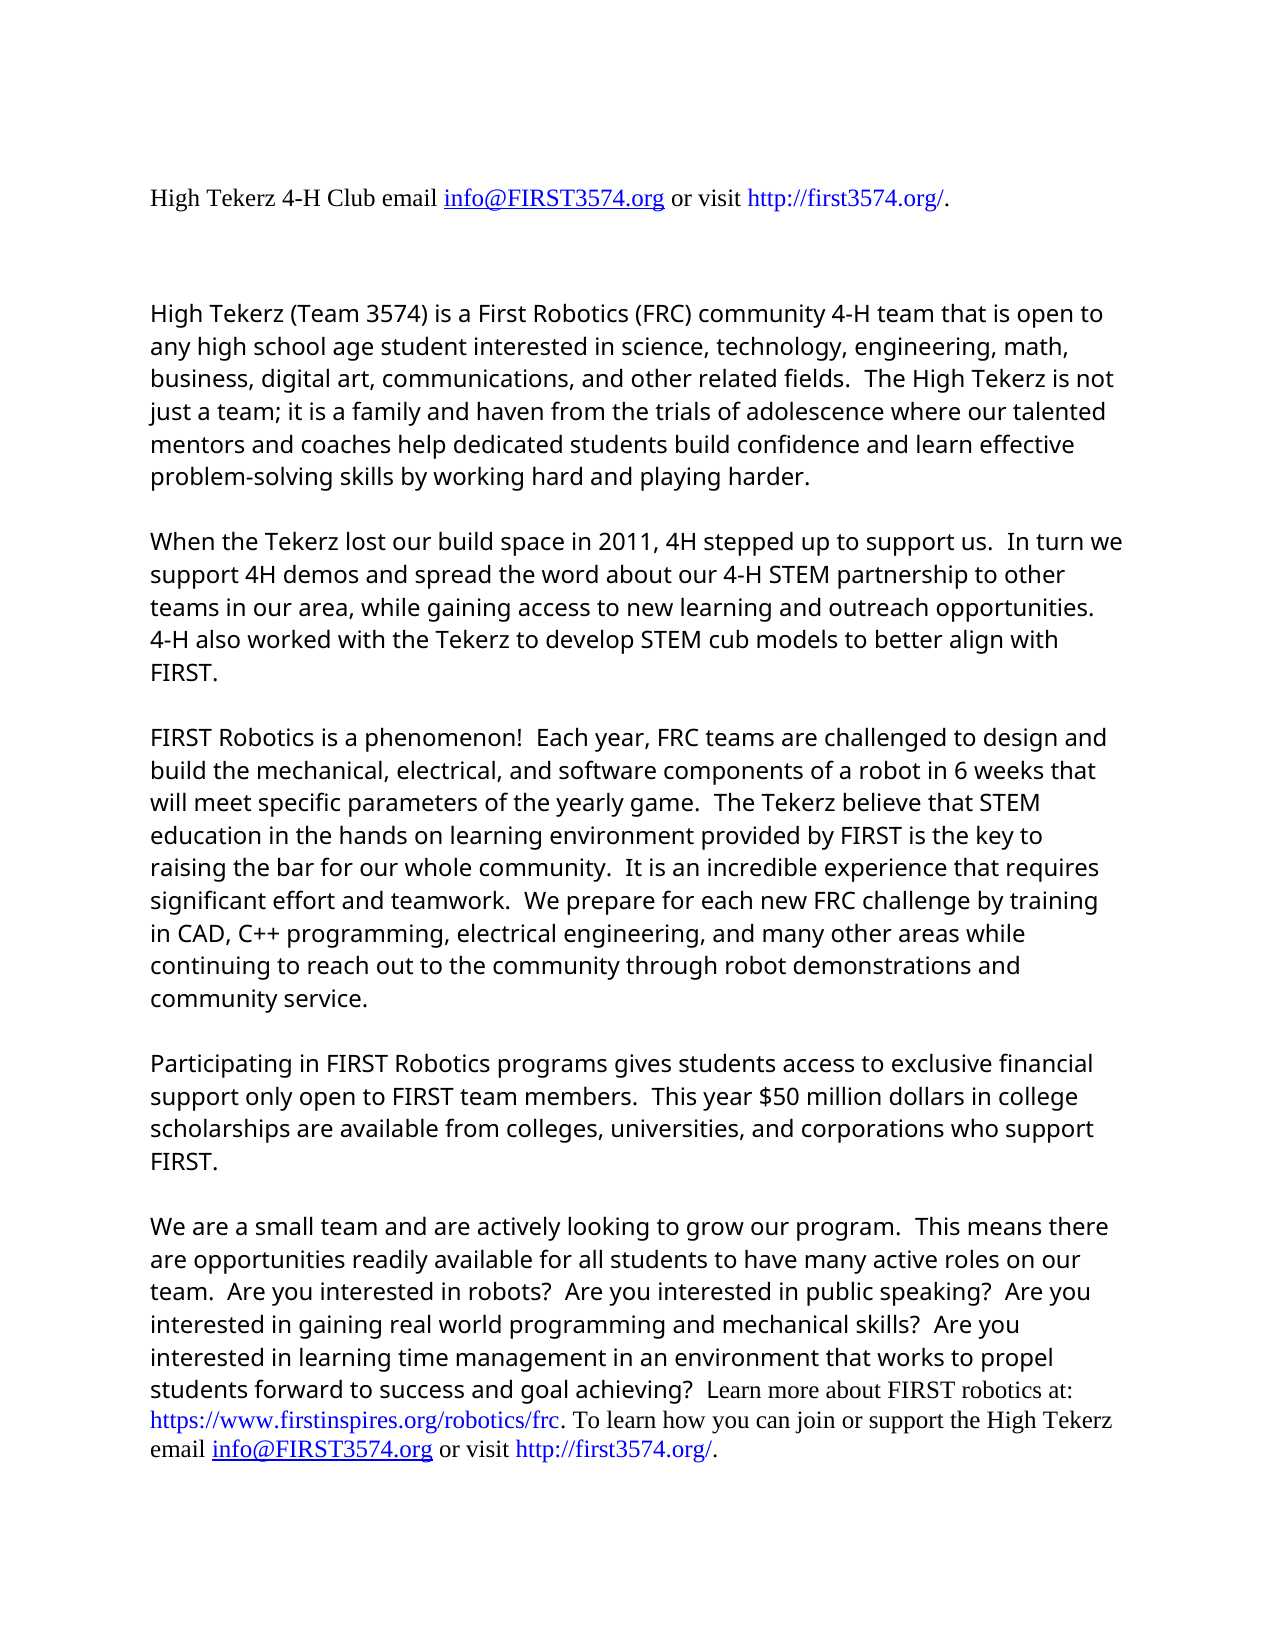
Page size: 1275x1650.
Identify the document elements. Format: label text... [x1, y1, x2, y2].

text When the Tekerz lost our build space in 2011, 4H stepped up to support us. In turn we support 4H demos and spread the word about our 4-H STEM partnership to other teams in our area, while gaining access to new learning and outreach opportunities. 4-H also worked with the Tekerz to develop STEM cub models to better align with FIRST. [150, 525, 1125, 688]
text High Tekerz 4-H Club email info@FIRST3574.org or visit http://first3574.org/. [150, 183, 1125, 211]
text FIRST Robotics is a phenomenon! Each year, FRC teams are challenged to design and build the mechanical, electrical, and software components of a robot in 6 weeks that will meet specific parameters of the yearly game. The Tekerz believe that STEM education in the hands on learning environment provided by FIRST is the key to raising the bar for our whole community. It is an incredible experience that requires significant effort and teamwork. We prepare for each new FRC challenge by training in CAD, C++ programming, electrical engineering, and many other areas while continuing to reach out to the community through robot demonstrations and community service. [150, 721, 1125, 1014]
text High Tekerz (Team 3574) is a First Robotics (FRC) community 4-H team that is open to any high school age student interested in science, technology, engineering, math, business, digital art, communications, and other related fields. The High Tekerz is not just a team; it is a family and haven from the trials of adolescence where our talented mentors and coaches help dedicated students build confidence and learn effective problem-solving skills by working hard and playing harder. [150, 297, 1125, 493]
text Participating in FIRST Robotics programs gives students access to exclusive financial support only open to FIRST team members. This year $50 million dollars in college scholarships are available from colleges, universities, and corporations who support FIRST. [150, 1047, 1125, 1177]
text We are a small team and are actively looking to grow our program. This means there are opportunities readily available for all students to have many active roles on our team. Are you interested in robots? Are you interested in public speaking? Are you interested in gaining real world programming and mechanical skills? Are you interested in learning time management in an environment that works to propel students forward to success and goal achieving? Learn more about FIRST robotics at: https://www.firstinspires.org/robotics/frc. To learn how you can join or support the High Tekerz email info@FIRST3574.org or visit http://first3574.org/. [150, 1210, 1125, 1463]
